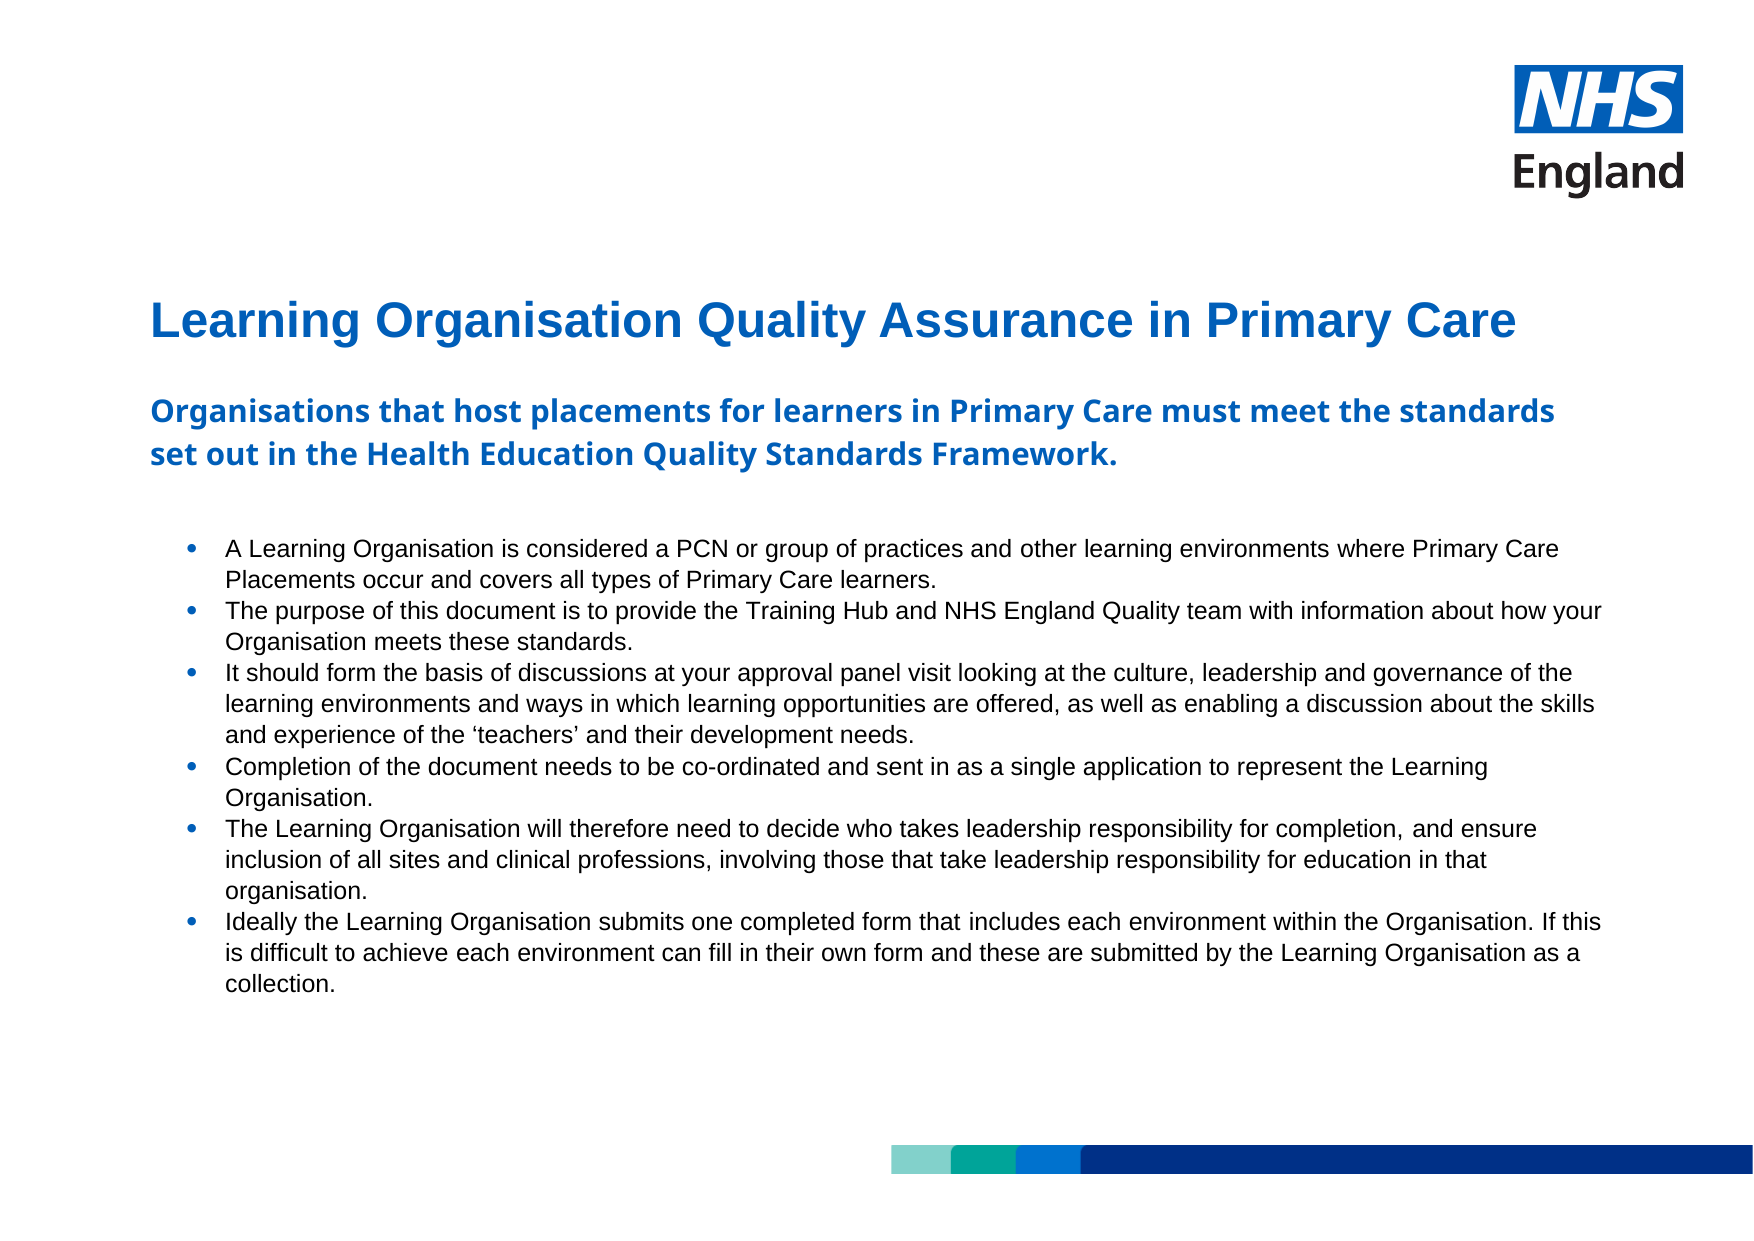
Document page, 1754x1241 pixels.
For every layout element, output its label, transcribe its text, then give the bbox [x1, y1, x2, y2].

list A Learning Organisation is considered a PCN or group of practices and other learning environments where Primary Care Placements occur and covers all types of Primary Care learners. [187, 534, 1604, 594]
subtitle Learning Organisation Quality Assurance in Primary Care [150, 290, 1604, 348]
list Ideally the Learning Organisation submits one completed form that includes each environment within the Organisation. If this is difficult to achieve each environment can fill in their own form and these are submitted by the Learning Organisation as a collection. [187, 907, 1604, 998]
list The purpose of this document is to provide the Training Hub and NHS England Quality team with information about how your Organisation meets these standards. [187, 596, 1604, 656]
list It should form the basis of discussions at your approval panel visit looking at the culture, leadership and governance of the learning environments and ways in which learning opportunities are offered, as well as enabling a discussion about the skills and experience of the ‘teachers’ and their development needs. [187, 658, 1604, 749]
subtitle Organisations that host placements for learners in Primary Care must meet the standards set out in the Health Education Quality Standards Framework. [150, 389, 1604, 474]
list The Learning Organisation will therefore need to decide who takes leadership responsibility for completion, and ensure inclusion of all sites and clinical professions, involving those that take leadership responsibility for education in that organisation. [187, 814, 1604, 904]
picture [1506, 56, 1694, 206]
list Completion of the document needs to be co-ordinated and sent in as a single application to represent the Learning Organisation. [187, 751, 1604, 811]
